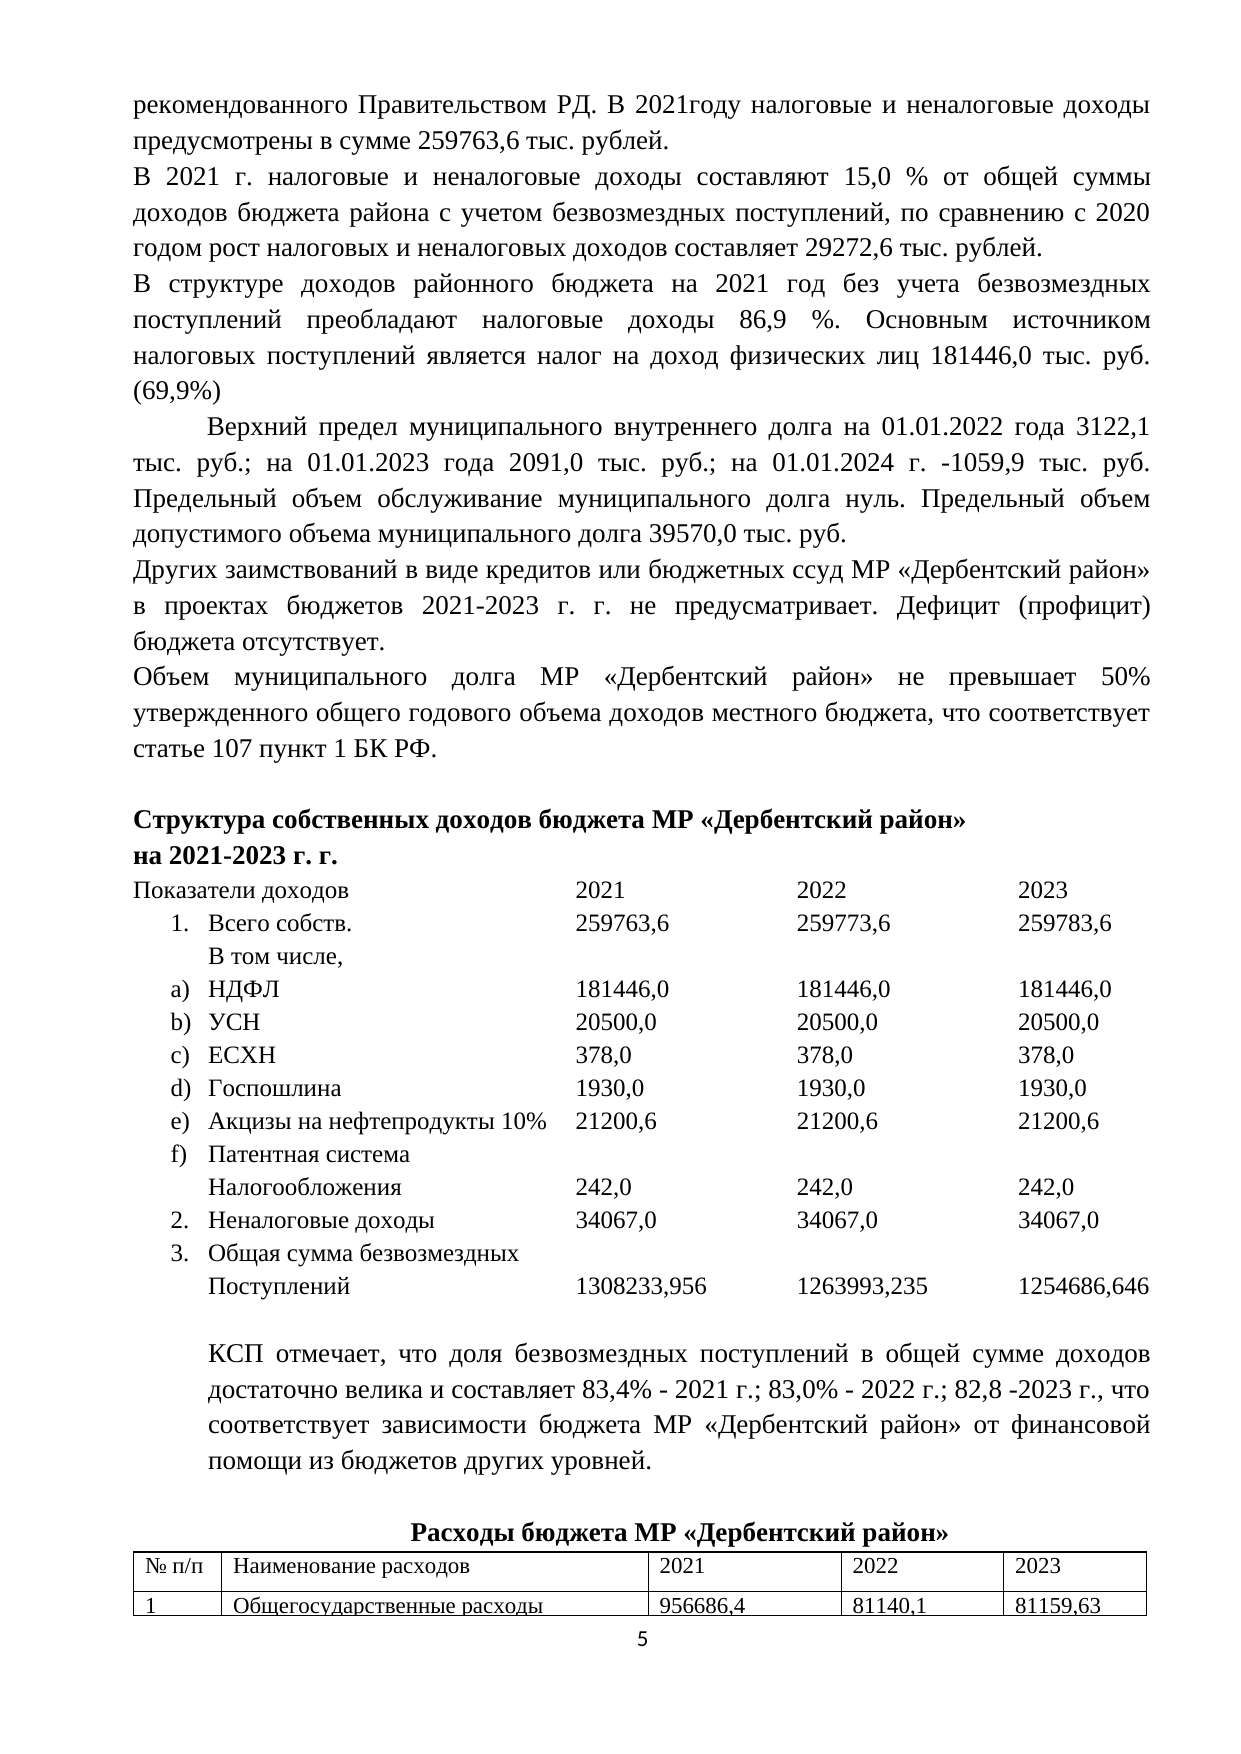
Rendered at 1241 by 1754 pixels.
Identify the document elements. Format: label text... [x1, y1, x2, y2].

list Акцизы на нефтепродукты 10% 21200,6 21200,6 21200,6 [170, 1106, 1152, 1134]
table_header 2023 [1004, 1553, 1146, 1591]
text Структура собственных доходов бюджета МР «Дербентский район» [133, 803, 1152, 834]
table_header 2022 [842, 1553, 1003, 1591]
text на 2021-2023 г. г. [133, 839, 1152, 870]
text Верхний предел муниципального внутреннего долга на 01.01.2022 года 3122,1 тыс. руб.; на 01.01.2023 года 2091,0 тыс. руб.; на 01.01.2024 г. -1059,9 тыс. руб. Предельный объем обслуживание муниципального долга нуль. Предельный объем допустимого объема муниципального долга 39570,0 тыс. руб. [133, 410, 1152, 548]
list Всего собств. 259763,6 259773,6 259783,6 [170, 908, 1152, 936]
text В 2021 г. налоговые и неналоговые доходы составляют 15,0 % от общей суммы доходов бюджета района с учетом безвозмездных поступлений, по сравнению с 2020 годом рост налоговых и неналоговых доходов составляет 29272,6 тыс. рублей. [133, 160, 1152, 263]
table_header Наименование расходов [222, 1553, 648, 1591]
text Объем муниципального долга МР «Дербентский район» не превышает 50% утвержденного общего годового объема доходов местного бюджета, что соответствует статье 107 пункт 1 БК РФ. [133, 660, 1152, 763]
table_cell 1 [134, 1592, 221, 1614]
list Общая сумма безвозмездных [170, 1238, 1152, 1267]
list КСП отмечает, что доля безвозмездных поступлений в общей сумме доходов достаточно велика и составляет 83,4% - 2021 г.; 83,0% - 2022 г.; 82,8 -2023 г., что соответствует зависимости бюджета МР «Дербентский район» от финансовой помощи из бюджетов других уровней. [208, 1337, 1152, 1475]
table_cell 81159,63 [1004, 1592, 1146, 1614]
table_cell 956686,4 [649, 1592, 841, 1614]
list УСН 20500,0 20500,0 20500,0 [170, 1007, 1152, 1036]
table_cell 81140,1 [842, 1592, 1003, 1614]
table_header 2021 [649, 1553, 841, 1591]
list Поступлений 1308233,956 1263993,235 1254686,646 [208, 1271, 1152, 1300]
text В структуре доходов районного бюджета на 2021 год без учета безвозмездных поступлений преобладают налоговые доходы 86,9 %. Основным источником налоговых поступлений является налог на доход физических лиц 181446,0 тыс. руб. (69,9%) [133, 267, 1152, 406]
text Показатели доходов 2021 2022 2023 [133, 875, 1152, 903]
text Других заимствований в виде кредитов или бюджетных ссуд МР «Дербентский район» в проектах бюджетов 2021-2023 г. г. не предусматривает. Дефицит (профицит) бюджета отсутствует. [133, 553, 1152, 656]
list НДФЛ 181446,0 181446,0 181446,0 [170, 974, 1152, 1002]
list Патентная система [170, 1139, 1152, 1168]
table_cell Общегосударственные расходы [222, 1592, 648, 1614]
list Неналоговые доходы 34067,0 34067,0 34067,0 [170, 1205, 1152, 1234]
list В том числе, [208, 941, 1152, 969]
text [133, 89, 1152, 156]
list Расходы бюджета МР «Дербентский район» [208, 1516, 1152, 1547]
list ЕСХН 378,0 378,0 378,0 [170, 1040, 1152, 1068]
list Налогообложения 242,0 242,0 242,0 [208, 1172, 1152, 1201]
table_header № п/п [134, 1553, 221, 1591]
list Госпошлина 1930,0 1930,0 1930,0 [170, 1073, 1152, 1102]
